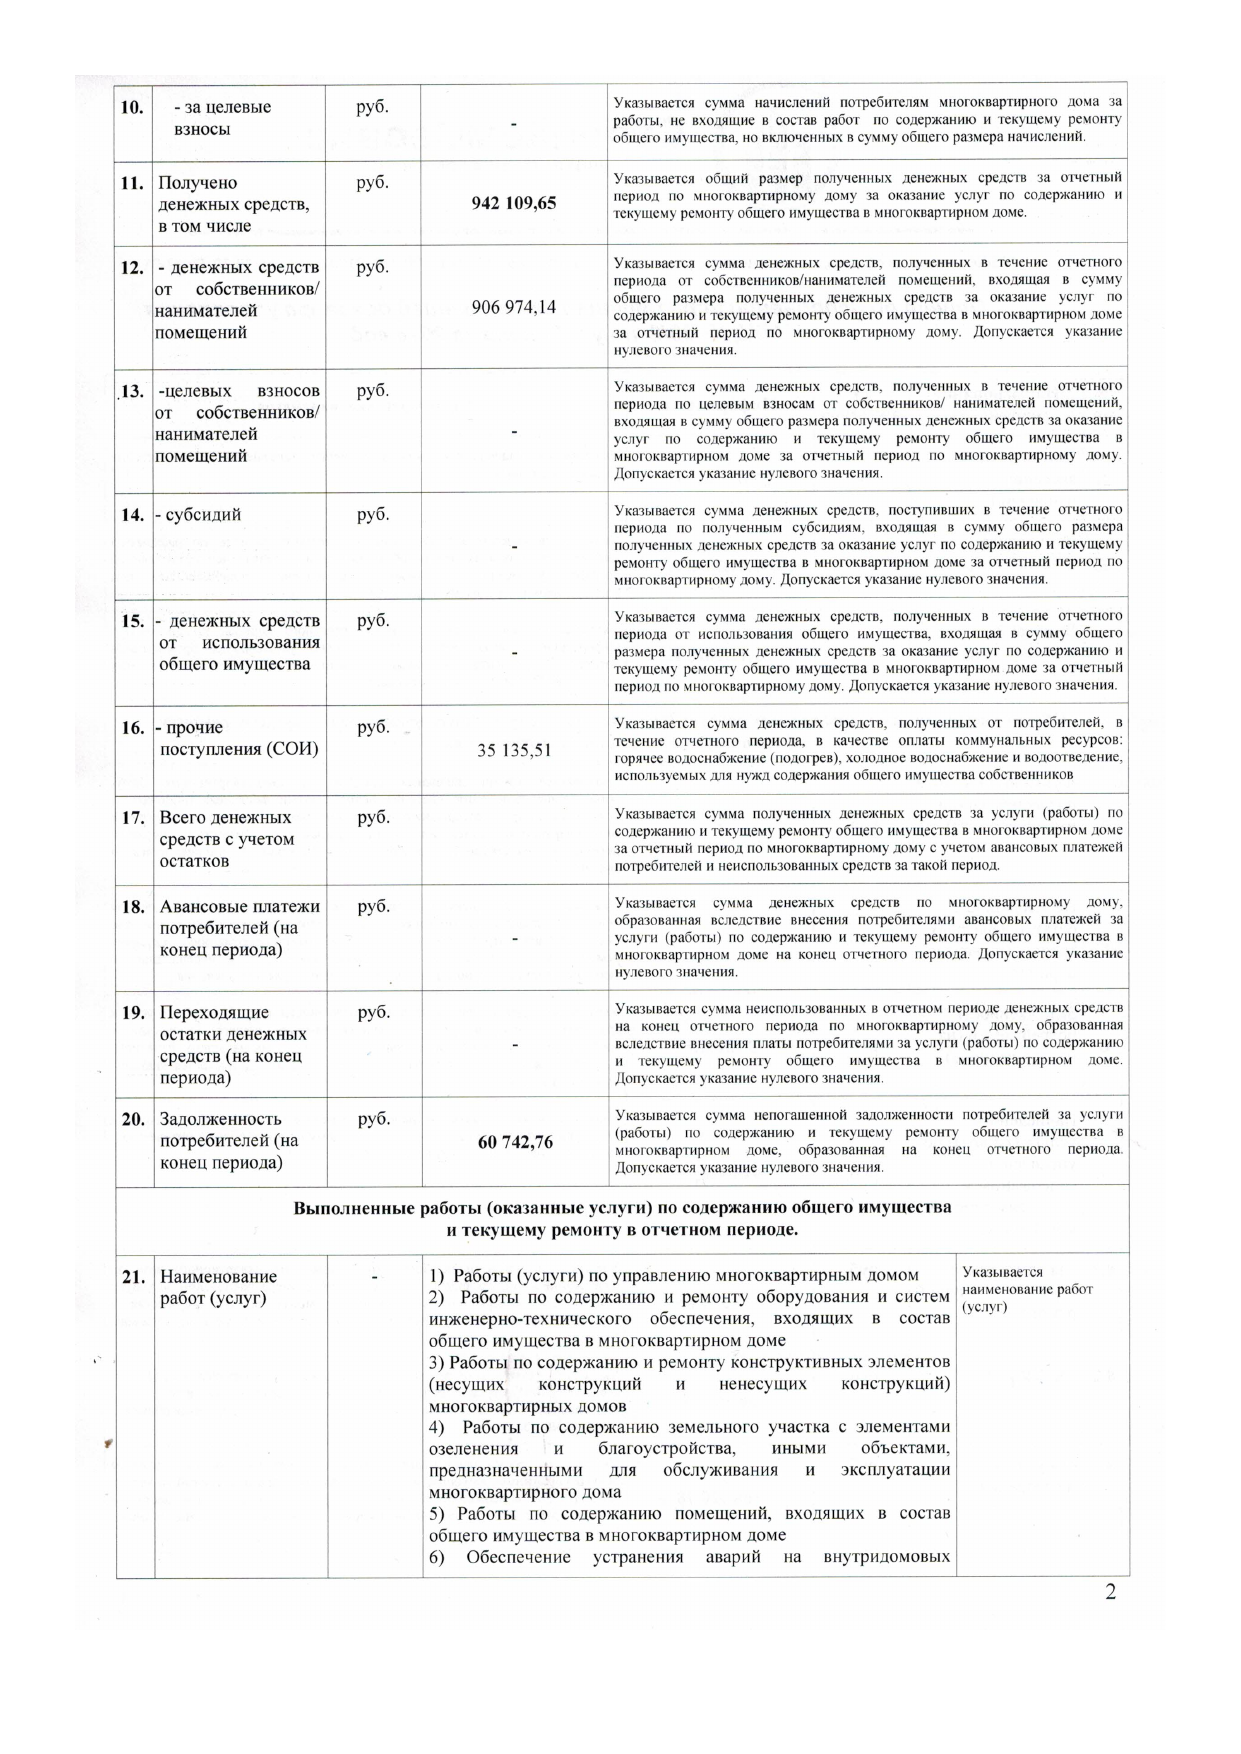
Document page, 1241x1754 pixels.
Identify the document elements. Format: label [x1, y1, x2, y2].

picture [75, 75, 1166, 1630]
